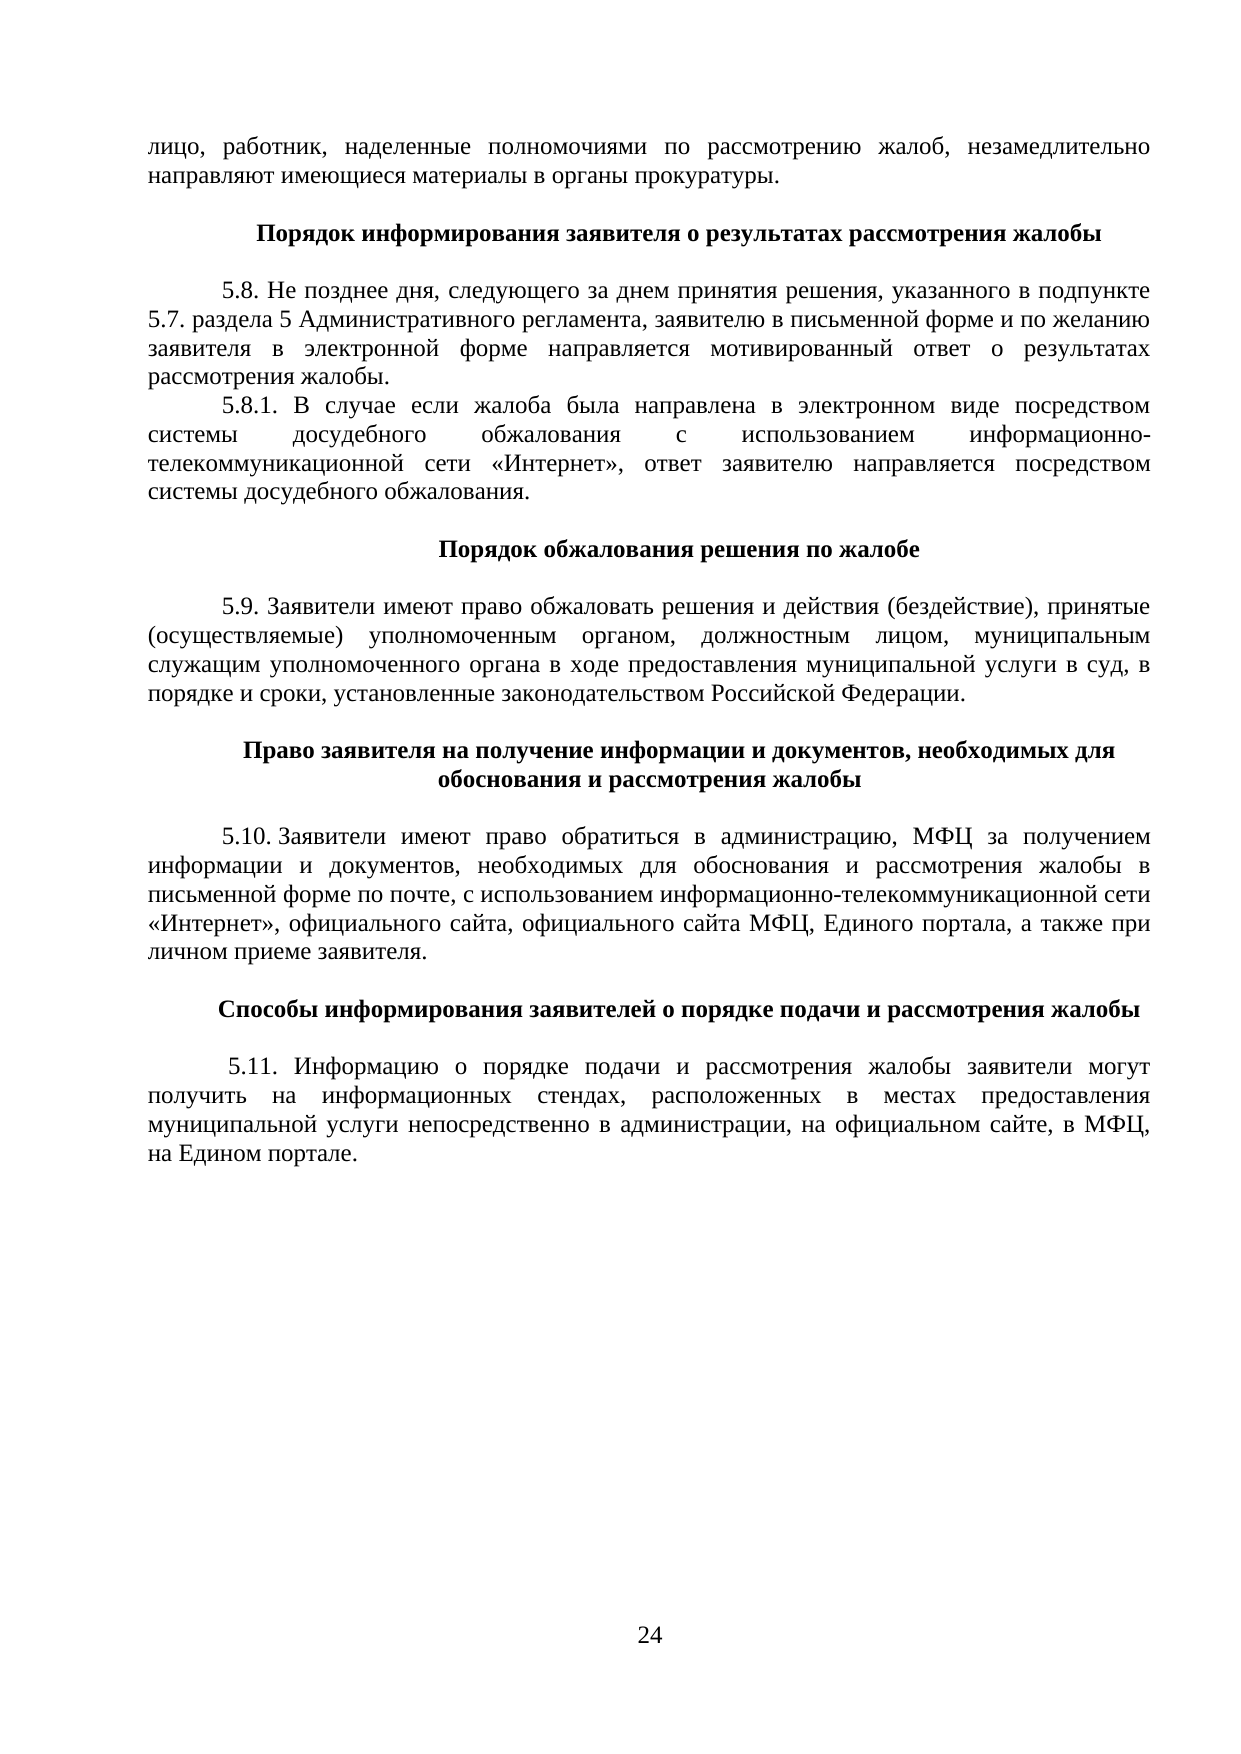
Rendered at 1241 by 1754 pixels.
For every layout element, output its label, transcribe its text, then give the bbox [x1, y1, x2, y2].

text Порядок информирования заявителя о результатах рассмотрения жалобы [148, 218, 1152, 246]
text Порядок обжалования решения по жалобе [148, 534, 1152, 563]
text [148, 131, 1152, 189]
text 5.8.1. В случае если жалоба была направлена в электронном виде посредством системы досудебного обжалования с использованием информационно-телекоммуникационной сети «Интернет», ответ заявителю направляется посредством системы досудебного обжалования. [148, 390, 1152, 505]
text Способы информирования заявителей о порядке подачи и рассмотрения жалобы [148, 994, 1152, 1023]
text 5.9. Заявители имеют право обжаловать решения и действия (бездействие), принятые (осуществляемые) уполномоченным органом, должностным лицом, муниципальным служащим уполномоченного органа в ходе предоставления муниципальной услуги в суд, в порядке и сроки, установленные законодательством Российской Федерации. [148, 591, 1152, 706]
text Право заявителя на получение информации и документов, необходимых для обоснования и рассмотрения жалобы [148, 735, 1152, 793]
text 5.10. Заявители имеют право обратиться в администрацию, МФЦ за получением информации и документов, необходимых для обоснования и рассмотрения жалобы в письменной форме по почте, с использованием информационно-телекоммуникационной сети «Интернет», официального сайта, официального сайта МФЦ, Единого портала, а также при личном приеме заявителя. [148, 821, 1152, 965]
text 5.11. Информацию о порядке подачи и рассмотрения жалобы заявители могут получить на информационных стендах, расположенных в местах предоставления муниципальной услуги непосредственно в администрации, на официальном сайте, в МФЦ, на Едином портале. [148, 1051, 1152, 1166]
text 5.8. Не позднее дня, следующего за днем принятия решения, указанного в подпункте 5.7. раздела 5 Административного регламента, заявителю в письменной форме и по желанию заявителя в электронной форме направляется мотивированный ответ о результатах рассмотрения жалобы. [148, 275, 1152, 390]
